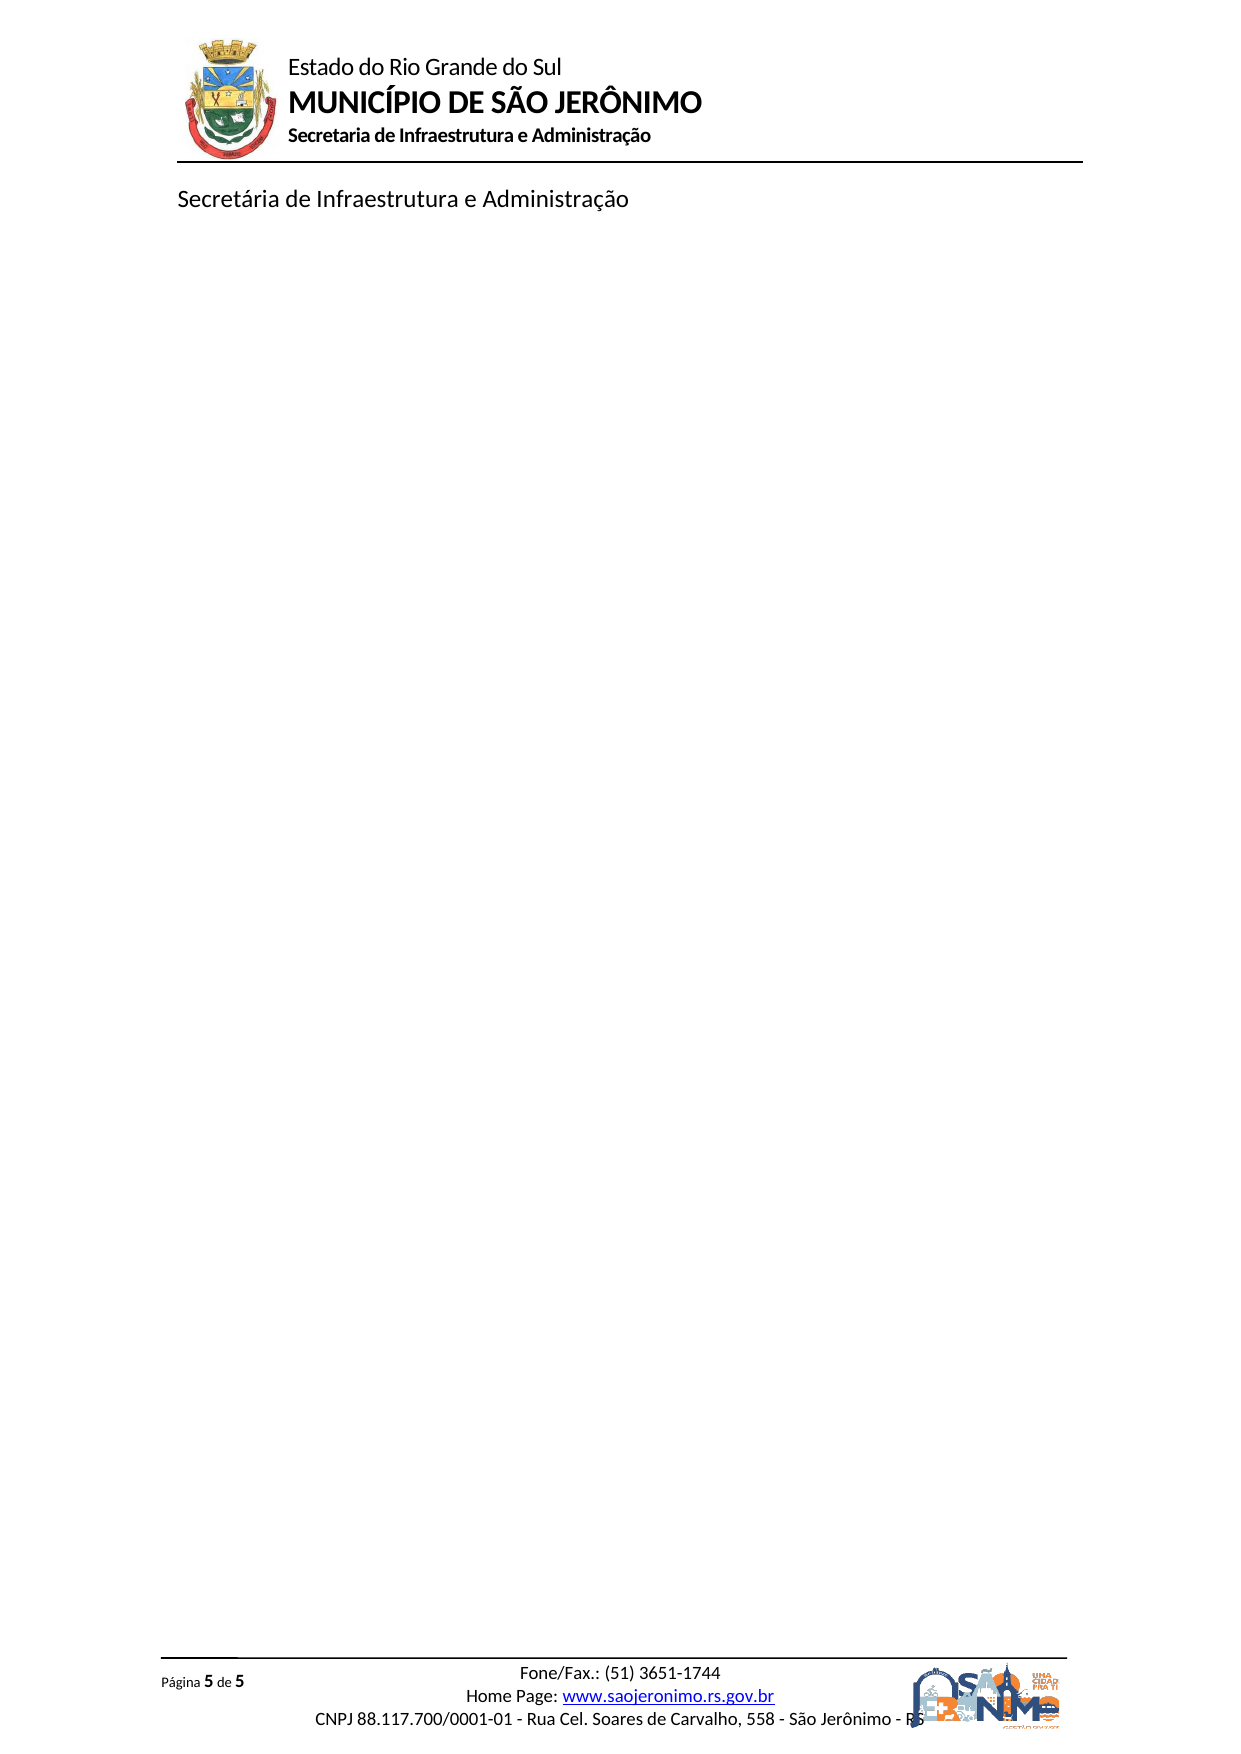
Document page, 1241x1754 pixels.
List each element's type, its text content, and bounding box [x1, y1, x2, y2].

picture [184, 38, 281, 160]
picture [909, 1662, 1059, 1728]
text Secretária de Infraestrutura e Administração [177, 183, 1063, 214]
